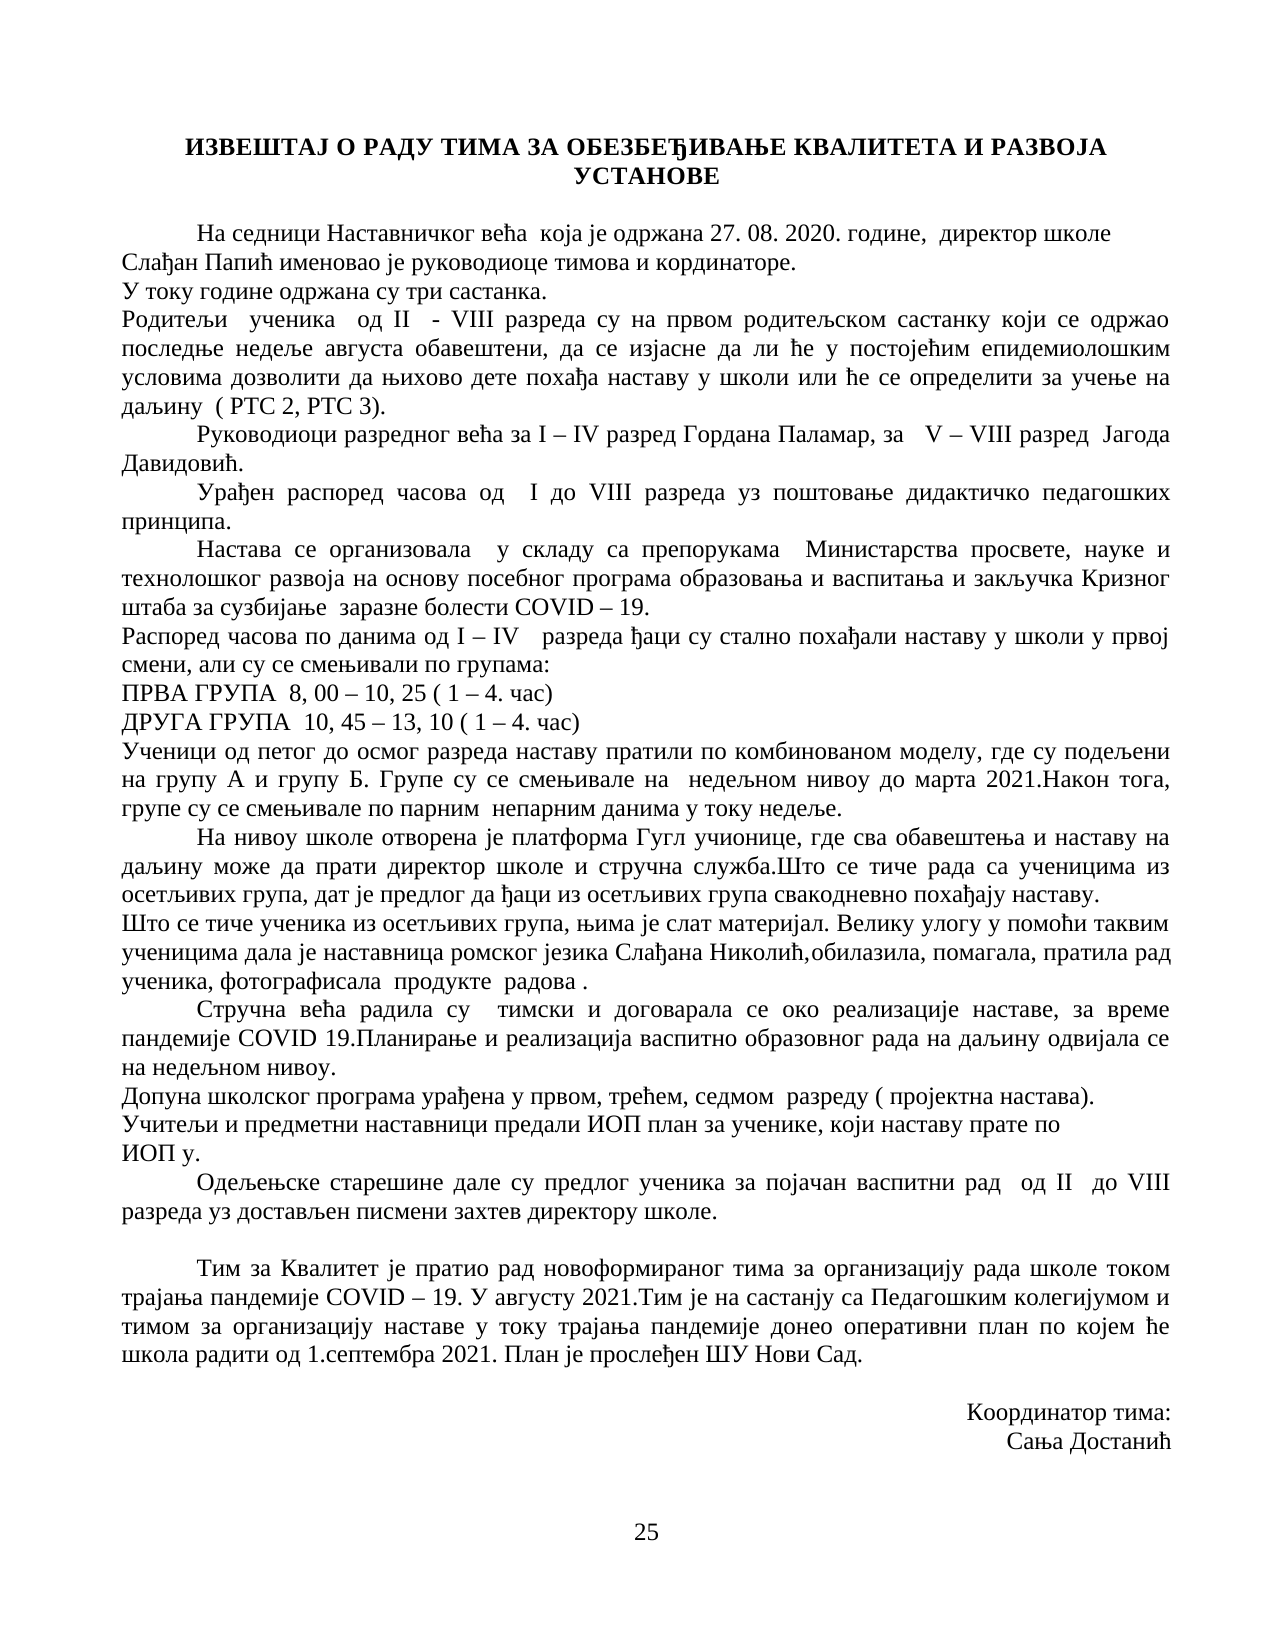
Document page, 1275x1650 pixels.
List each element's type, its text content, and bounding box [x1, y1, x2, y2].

text Распоред часова по данима од I – IV разреда ђаци су стално похађали наставу у школи у првој смени, али су се смењивали по групама: [121, 621, 1171, 678]
text ИОП у. [121, 1138, 1171, 1167]
text Настава се организовала у складу са препорукама Министарства просвете, науке и технолошког развоја на основу посебног програма образовања и васпитања и закључка Кризног штаба за сузбијање заразне болести COVID – 19. [121, 534, 1171, 621]
text Сања Достанић [121, 1426, 1171, 1454]
text Стручна већа радила су тимски и договарала се око реализације наставе, за време пандемије COVID 19.Планирање и реализација васпитно образовног рада на даљину одвијала се на недељном нивоу. [121, 994, 1171, 1081]
text Тим за Квалитет је пратио рад новоформираног тима за организацију рада школе током трајања пандемије COVID – 19. У августу 2021.Тим је на састанју са Педагошким колегијумом и тимом за организацију наставе у току трајања пандемије донео оперативни план по којем ће школа радити од 1.септембра 2021. План је прослеђен ШУ Нови Сад. [121, 1253, 1171, 1368]
text Што се тиче ученика из осетљивих група, њима је слат материјал. Велику улогу у помоћи таквим ученицима дала је наставница ромског језика Слађана Николић,обилазила, помагала, пратила рад ученика, фотографисала продукте радова . [121, 908, 1171, 994]
text На нивоу школе отворена је платформа Гугл учионице, где сва обавештења и наставу на даљину може да прати директор школе и стручна служба.Што се тиче рада са ученицима из осетљивих група, дат је предлог да ђаци из осетљивих група свакодневно похађају наставу. [121, 822, 1171, 908]
text ПРВА ГРУПА 8, 00 – 10, 25 ( 1 – 4. час) [121, 678, 1171, 707]
text ИЗВЕШТАЈ О РАДУ ТИМА ЗА ОБЕЗБЕЂИВАЊЕ КВАЛИТЕТА И РАЗВОЈА УСТАНОВЕ [121, 132, 1171, 189]
text Слађан Папић именовао је руководиоце тимова и кординаторе. [121, 247, 1171, 276]
text Допуна школског програма урађена у првом, трећем, седмом разреду ( пројектна настава). [121, 1081, 1171, 1109]
text Учитељи и предметни наставници предали ИОП план за ученике, који наставу прате по [121, 1109, 1171, 1138]
text ДРУГА ГРУПА 10, 45 – 13, 10 ( 1 – 4. час) [121, 707, 1171, 736]
text Координатор тима: [121, 1397, 1171, 1426]
text Руководиоци разредног већа за I – IV разред Гордана Паламар, за V – VIII разред Јагода Давидовић. [121, 419, 1171, 477]
text На седници Наставничког већа која је одржана 27. 08. 2020. године, директор школе [121, 218, 1171, 247]
text Ученици од петог до осмог разреда наставу пратили по комбинованом моделу, где су подељени на групу А и групу Б. Групе су се смењивале на недељном нивоу до марта 2021.Након тога, групе су се смењивале по парним непарним данима у току недеље. [121, 736, 1171, 822]
text Родитељи ученика од II - VIII разреда су на првом родитељском састанку који се одржао последње недеље августа обавештени, да се изјасне да ли ће у постојећим епидемиолошким условима дозволити да њихово дете похађа наставу у школи или ће се определити за учење на даљину ( РТС 2, РТС 3). [121, 304, 1171, 419]
text У току године одржана су три састанка. [121, 276, 1171, 304]
text Урађен распоред часова од I до VIII разреда уз поштовање дидактичко педагошких принципа. [121, 477, 1171, 534]
text Одељењске старешине дале су предлог ученика за појачан васпитни рад од II до VIII разреда уз достављен писмени захтев директору школе. [121, 1167, 1171, 1224]
